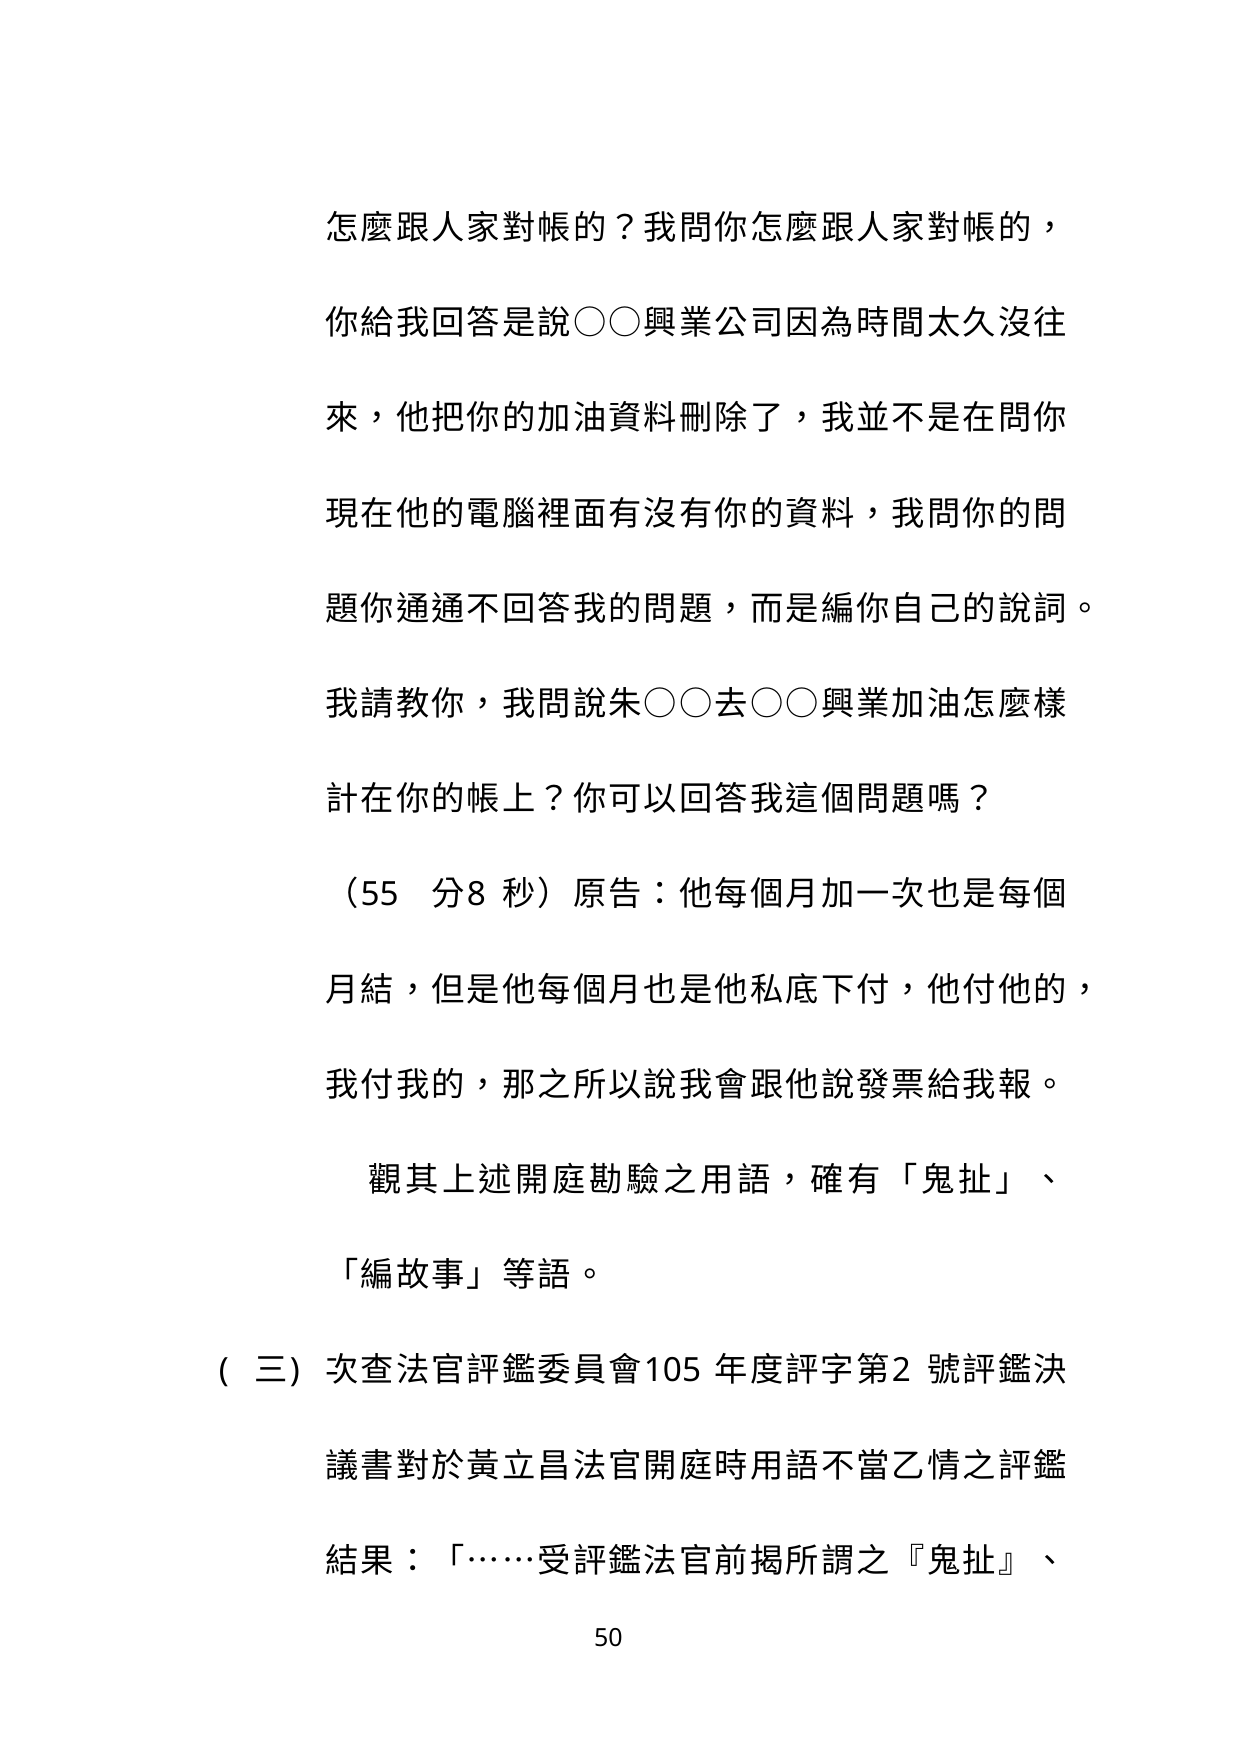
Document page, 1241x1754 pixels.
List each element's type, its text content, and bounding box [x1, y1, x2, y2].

subtitle 觀其上述開庭勘驗之用語，確有「鬼扯」、「編故事」等語。 [289, 1129, 1069, 1320]
subtitle （55分8秒）原告：他每個月加一次也是每個月結，但是他每個月也是他私底下付，他付他的，我付我的，那之所以說我會跟他說發票給我報。 [289, 844, 1069, 1129]
